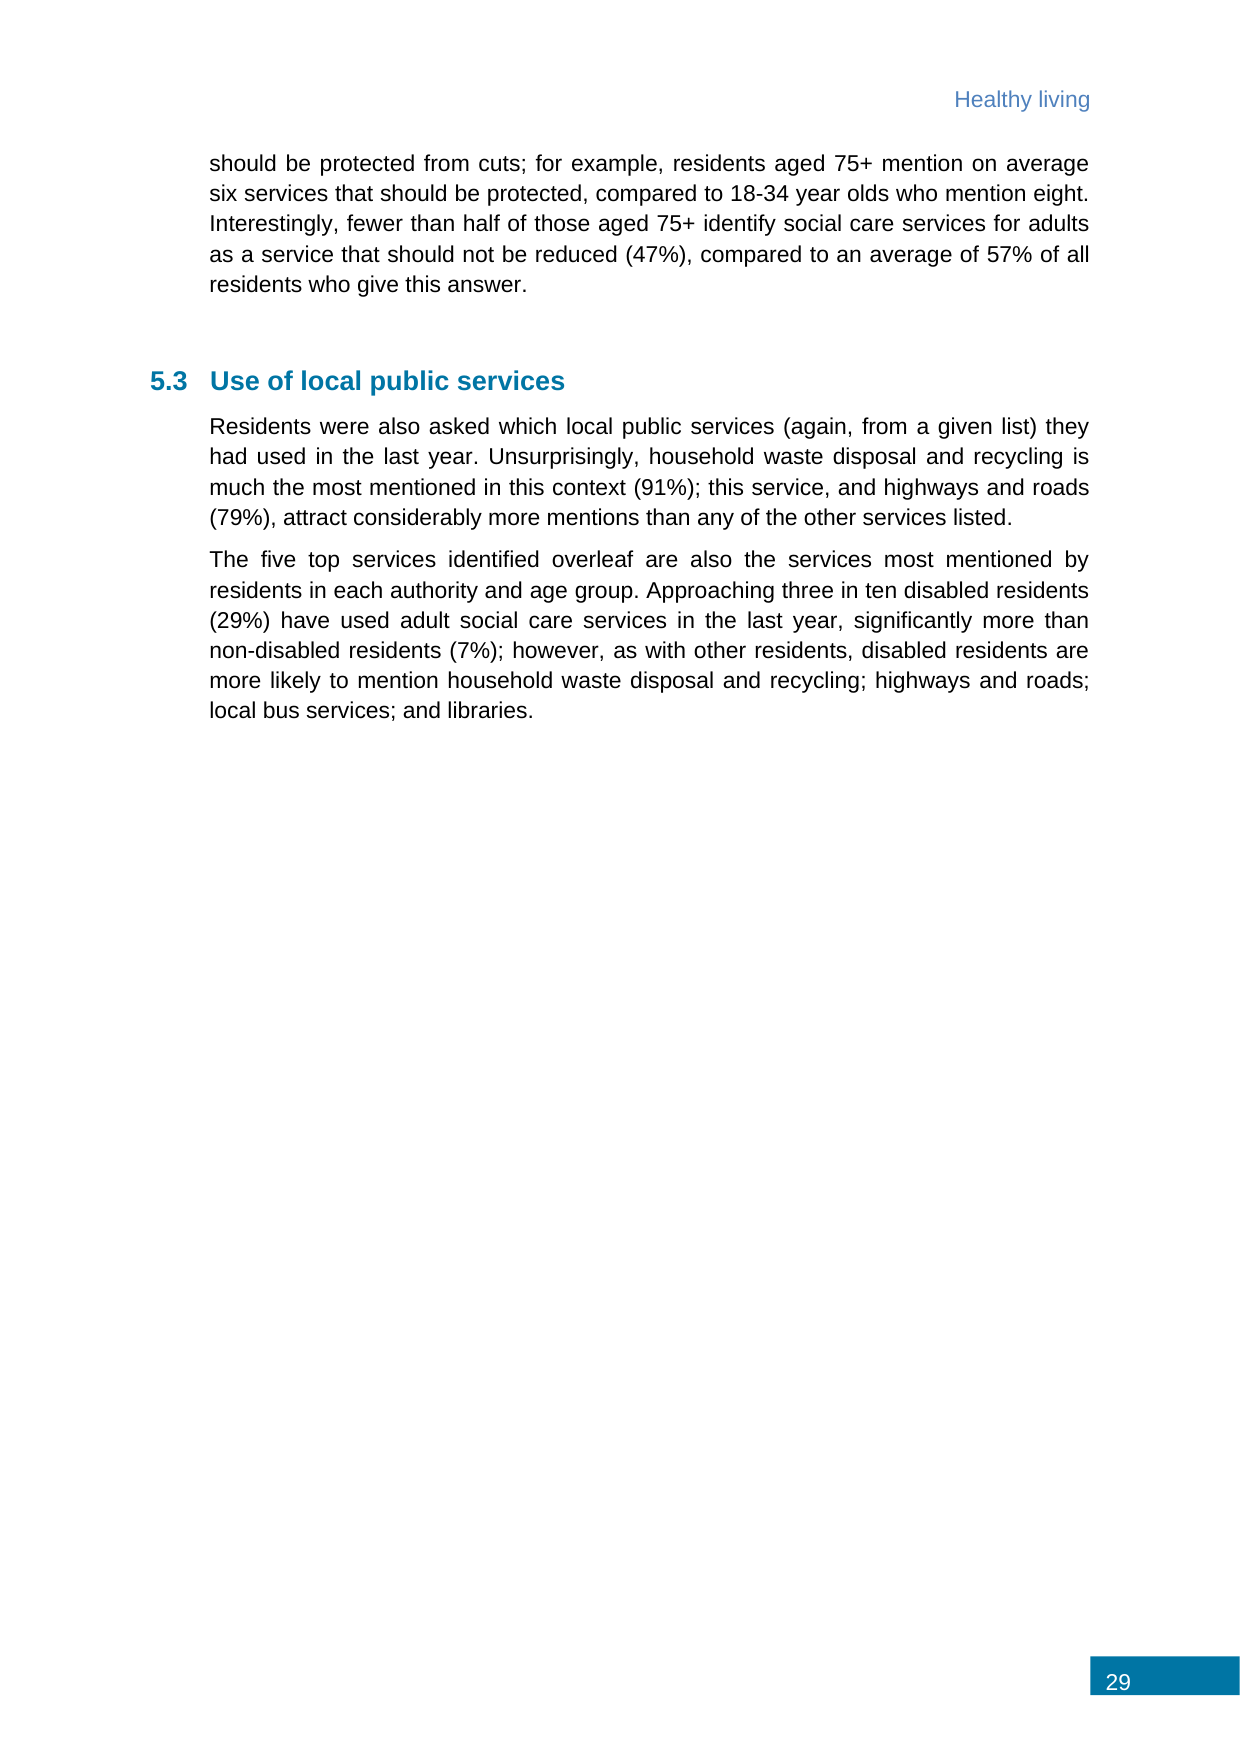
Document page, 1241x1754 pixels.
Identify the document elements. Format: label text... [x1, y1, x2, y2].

text The five top services identified overleaf are also the services most mentioned by residents in each authority and age group. Approaching three in ten disabled residents (29%) have used adult social care services in the last year, significantly more than non-disabled residents (7%); however, as with other residents, disabled residents are more likely to mention household waste disposal and recycling; highways and roads; local bus services; and libraries. [209, 546, 1090, 724]
subtitle Use of local public services [150, 364, 1090, 396]
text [209, 150, 1090, 297]
text Residents were also asked which local public services (again, from a given list) they had used in the last year. Unsurprisingly, household waste disposal and recycling is much the most mentioned in this context (91%); this service, and highways and roads (79%), attract considerably more mentions than any of the other services listed. [209, 413, 1090, 530]
